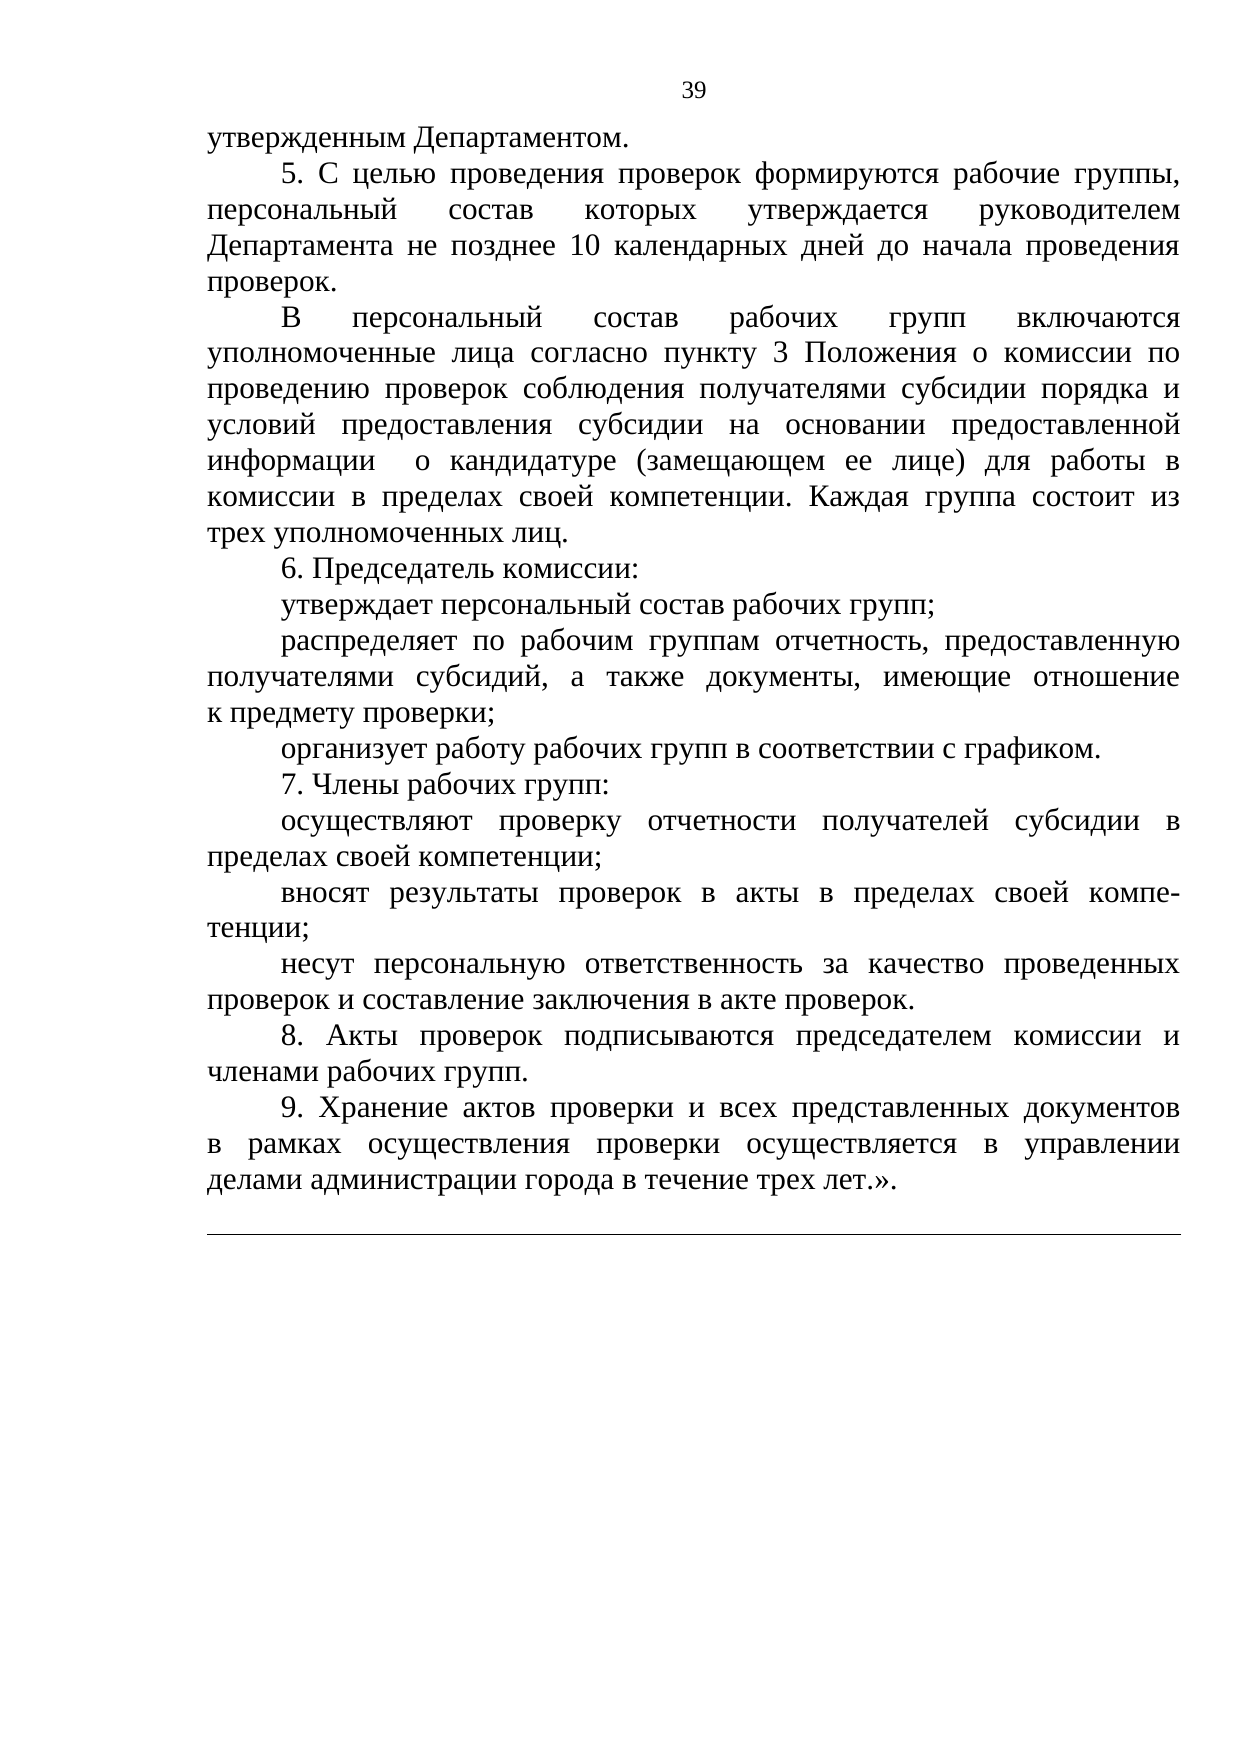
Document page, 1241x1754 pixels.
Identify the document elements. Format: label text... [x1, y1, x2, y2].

text вносят результаты проверок в акты в пределах своей компе-тенции; [207, 873, 1181, 945]
text В персональный состав рабочих групп включаются уполномоченные лица согласно пункту 3 Положения о комиссии по проведению проверок соблюдения получателями субсидии порядка и условий предоставления субсидии на основании предоставленной информации о кандидатуре (замещающем ее лице) для работы в комиссии в пределах своей компетенции. Каждая группа состоит из трех уполномоченных лиц. [207, 298, 1181, 549]
text распределяет по рабочим группам отчетность, предоставленную получателями субсидий, а также документы, имеющие отношение к предмету проверки; [207, 621, 1181, 729]
text 7. Члены рабочих групп: [207, 765, 1181, 801]
text 5. С целью проведения проверок формируются рабочие группы, персональный состав которых утверждается руководителем Департамента не позднее 10 календарных дней до начала проведения проверок. [207, 154, 1181, 298]
text 6. Председатель комиссии: [207, 549, 1181, 585]
text 8. Акты проверок подписываются председателем комиссии и членами рабочих групп. [207, 1017, 1181, 1088]
text несут персональную ответственность за качество проведенных проверок и составление заключения в акте проверок. [207, 945, 1181, 1017]
text утверждает персональный состав рабочих групп; [207, 585, 1181, 621]
text осуществляют проверку отчетности получателей субсидии в пределах своей компетенции; [207, 801, 1181, 873]
text 9. Хранение актов проверки и всех представленных документов в рамках осуществления проверки осуществляется в управлении делами администрации города в течение трех лет.». [207, 1088, 1181, 1196]
text организует работу рабочих групп в соответствии с графиком. [207, 729, 1181, 765]
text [207, 118, 1181, 154]
